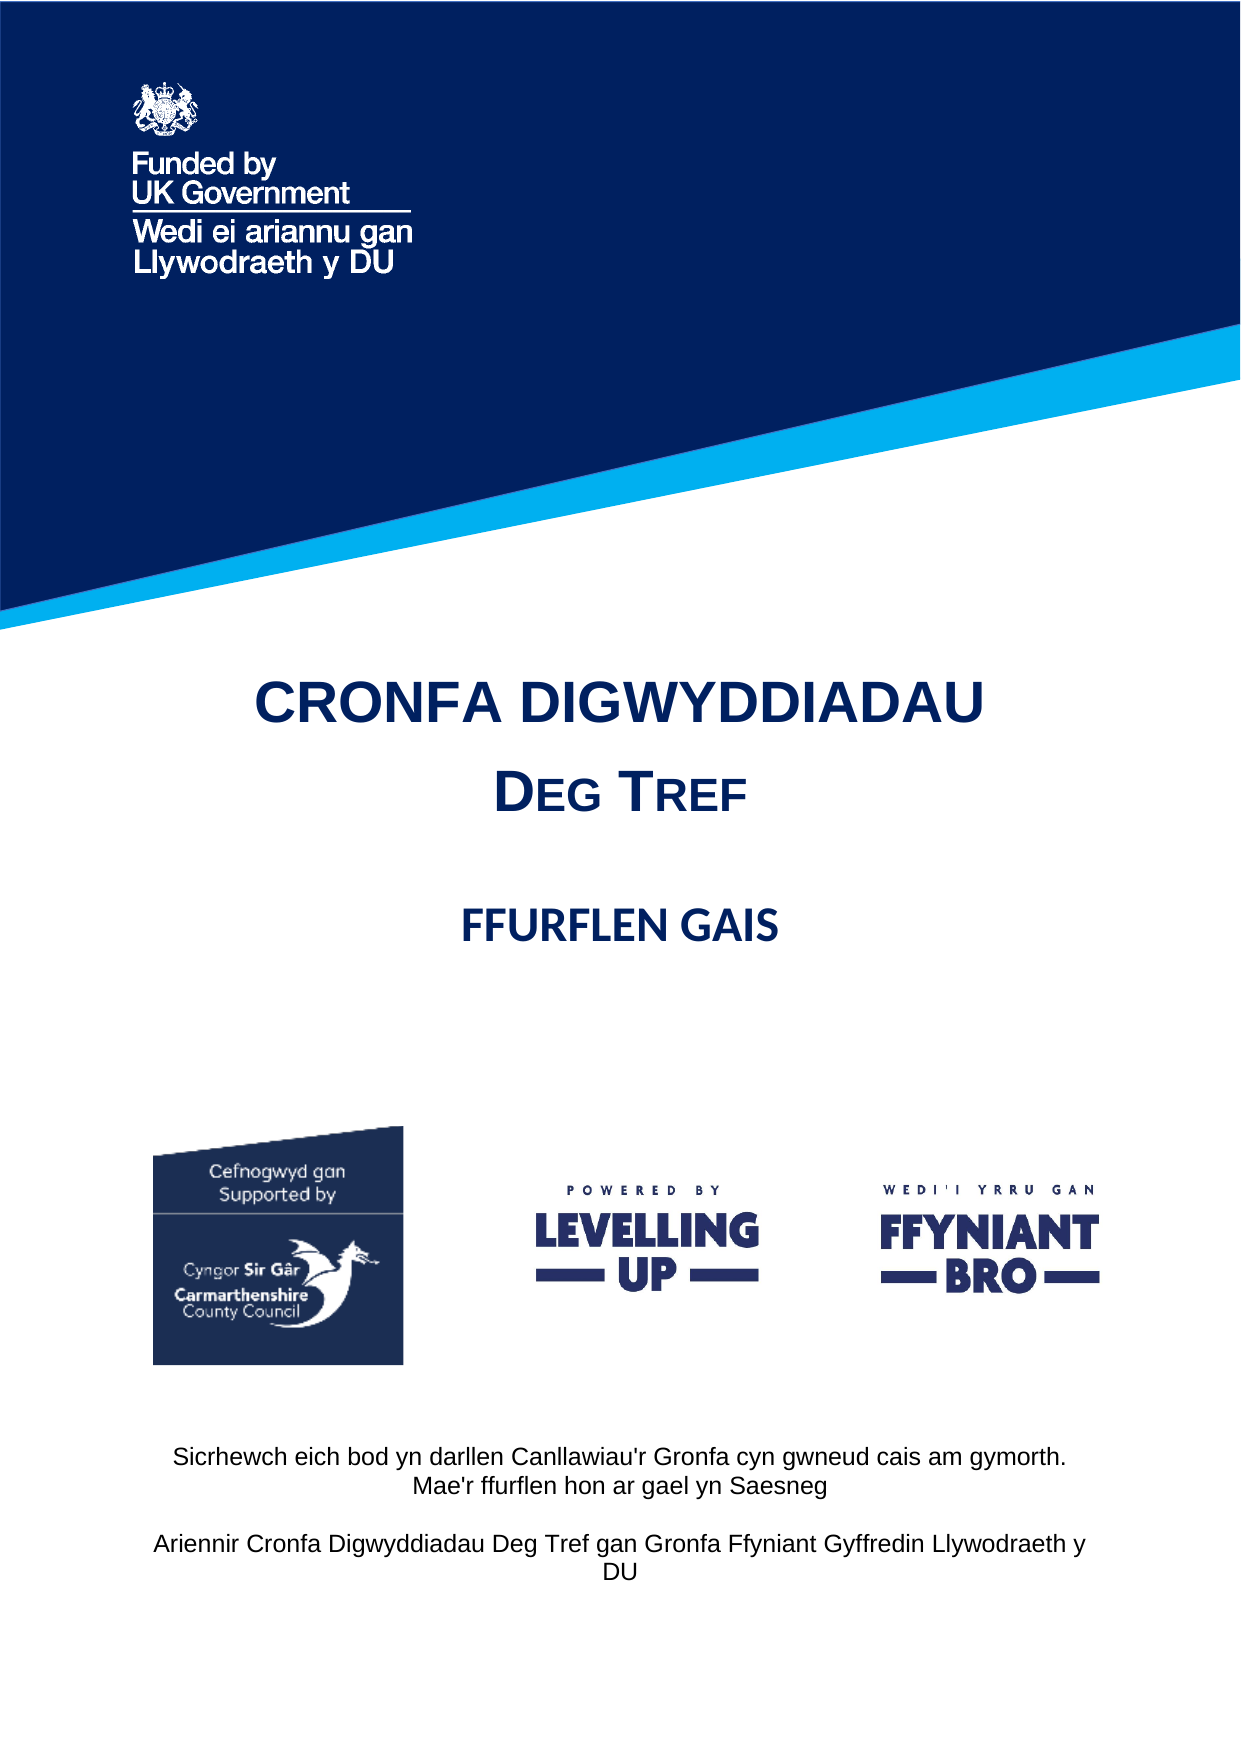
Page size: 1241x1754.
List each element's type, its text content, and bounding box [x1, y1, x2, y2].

picture [132, 82, 422, 279]
text Ariennir Cronfa Digwyddiadau Deg Tref gan Gronfa Ffyniant Gyffredin Llywodraeth y DU [150, 1528, 1090, 1586]
text Deg Tref [150, 757, 1090, 824]
text CRONFA DIGWYDDIADAU [150, 667, 1090, 734]
text Sicrhewch eich bod yn darllen Canllawiau'r Gronfa cyn gwneud cais am gymorth. [150, 1442, 1090, 1471]
text Mae'r ffurflen hon ar gael yn Saesneg [150, 1471, 1090, 1500]
picture [478, 1125, 1154, 1363]
picture [150, 1126, 403, 1363]
text FFURFLEN GAIS [150, 892, 1090, 953]
